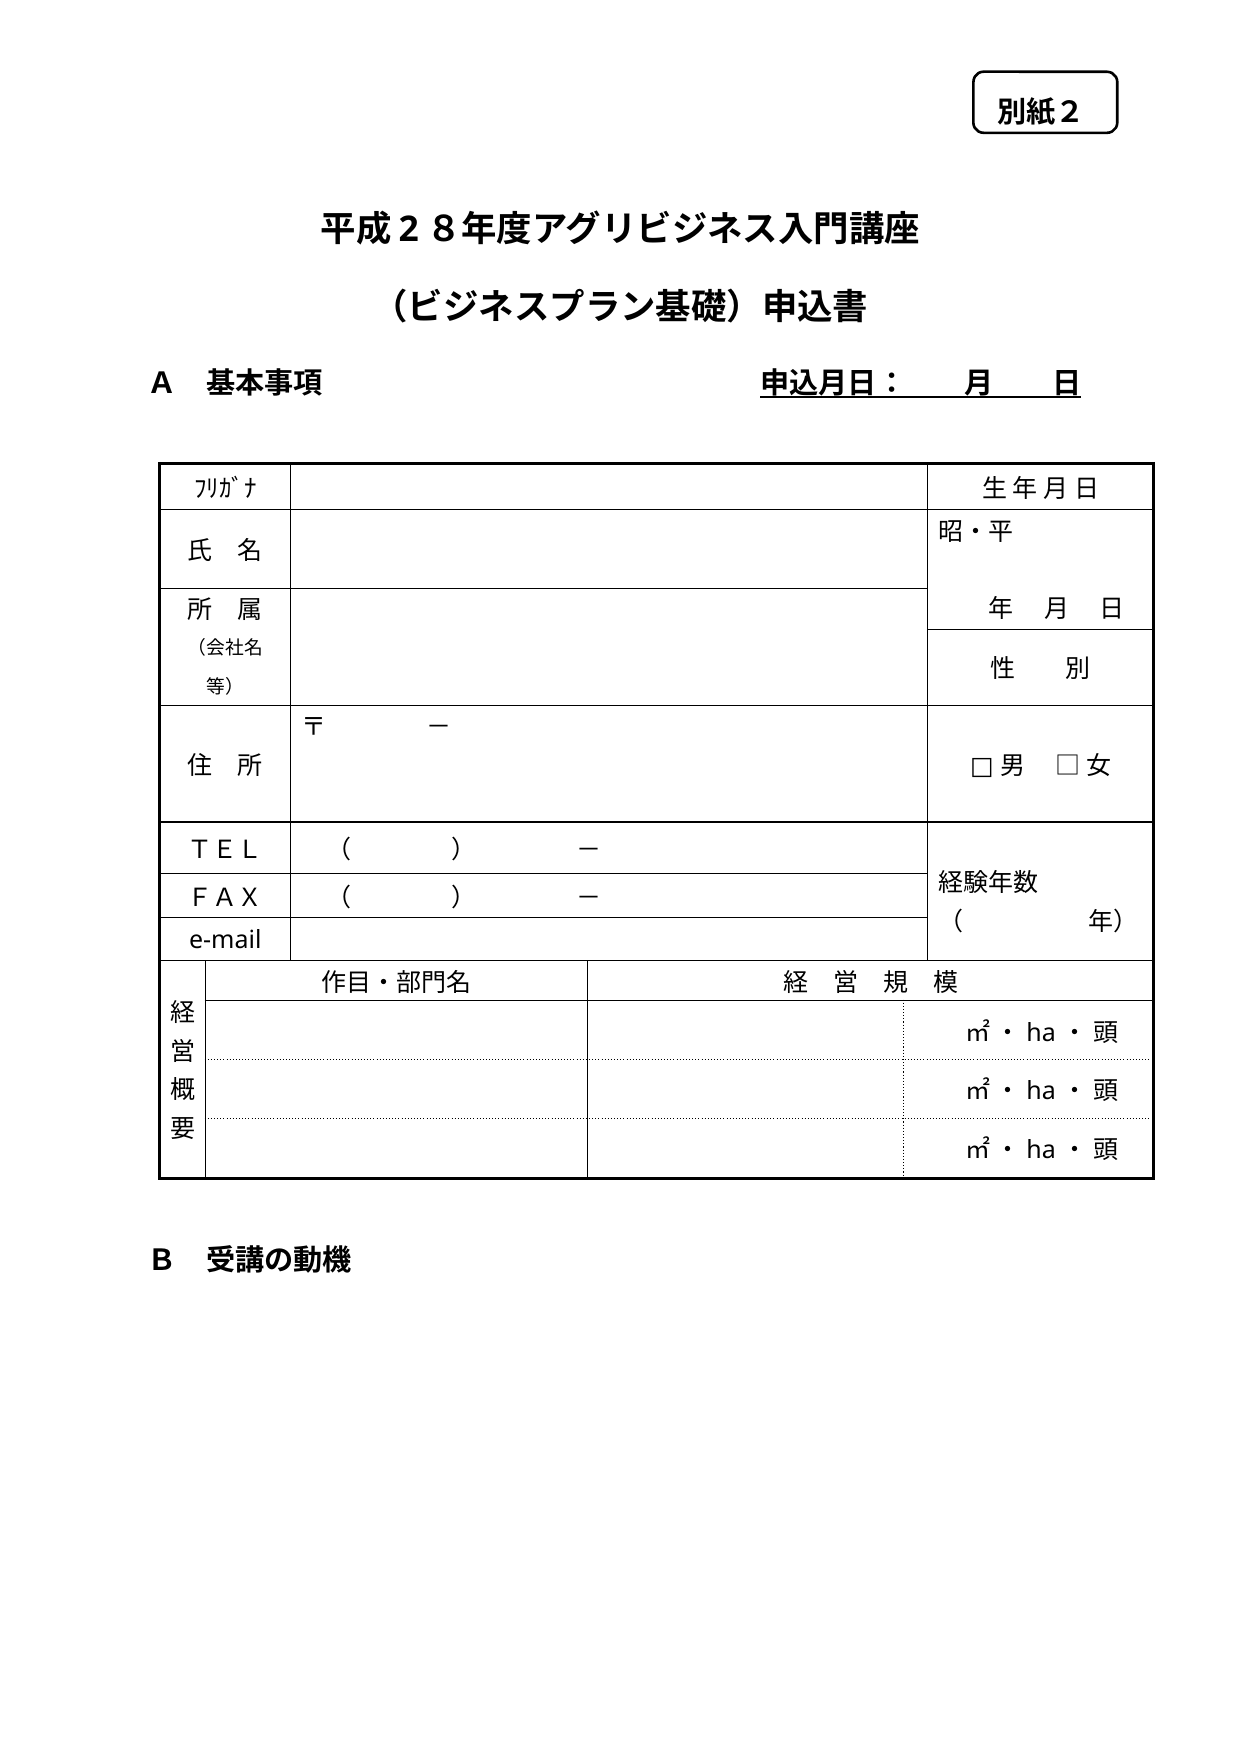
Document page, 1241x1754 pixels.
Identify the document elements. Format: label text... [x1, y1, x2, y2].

table_cell [206, 1059, 587, 1118]
table_cell [588, 1001, 903, 1059]
table_cell ㎡ ・ ha ・ 頭 [903, 1001, 1152, 1059]
table_header 生 年 月 日 [928, 465, 1152, 509]
table_cell 氏 名 [161, 510, 290, 587]
table_cell □ 男 □ 女 [928, 706, 1152, 821]
table_cell 住 所 [161, 706, 290, 821]
table_cell （ ） － [291, 874, 927, 917]
table_cell 所 属 （会社名等） [161, 589, 290, 704]
table_cell [291, 589, 927, 704]
table_cell 経験年数 （ 年） [928, 823, 1152, 960]
table_cell 性 別 [928, 630, 1152, 704]
table_cell （ ） － [291, 823, 927, 872]
table_cell 経 営 規 模 [588, 961, 1152, 999]
text 平成2８年度アグリビジネス入門講座 [148, 188, 1092, 265]
table_cell e-mail [161, 918, 290, 960]
text Ａ 基本事項 申込月日： 月 日 [148, 342, 1092, 419]
table_header ﾌﾘｶﾞﾅ [161, 465, 290, 509]
table_cell ㎡ ・ ha ・ 頭 [903, 1118, 1152, 1177]
table_cell ＴＥＬ [161, 823, 290, 872]
text Ｂ 受講の動機 [148, 1218, 1092, 1296]
text （ビジネスプラン基礎）申込書 [148, 265, 1092, 342]
table_cell 昭・平 年 月 日 [928, 510, 1152, 629]
table_cell [206, 1001, 587, 1059]
table_cell [588, 1118, 903, 1177]
table_cell ＦＡＸ [161, 874, 290, 917]
table_cell 経営概要 [161, 961, 205, 1177]
table_header [291, 465, 927, 509]
table_cell [588, 1059, 903, 1118]
table_cell [206, 1118, 587, 1177]
table_cell [291, 510, 927, 587]
table_cell [291, 918, 927, 960]
table_cell 作目・部門名 [206, 961, 587, 999]
table_cell ㎡ ・ ha ・ 頭 [903, 1059, 1152, 1118]
table_cell 〒 － [291, 706, 927, 821]
